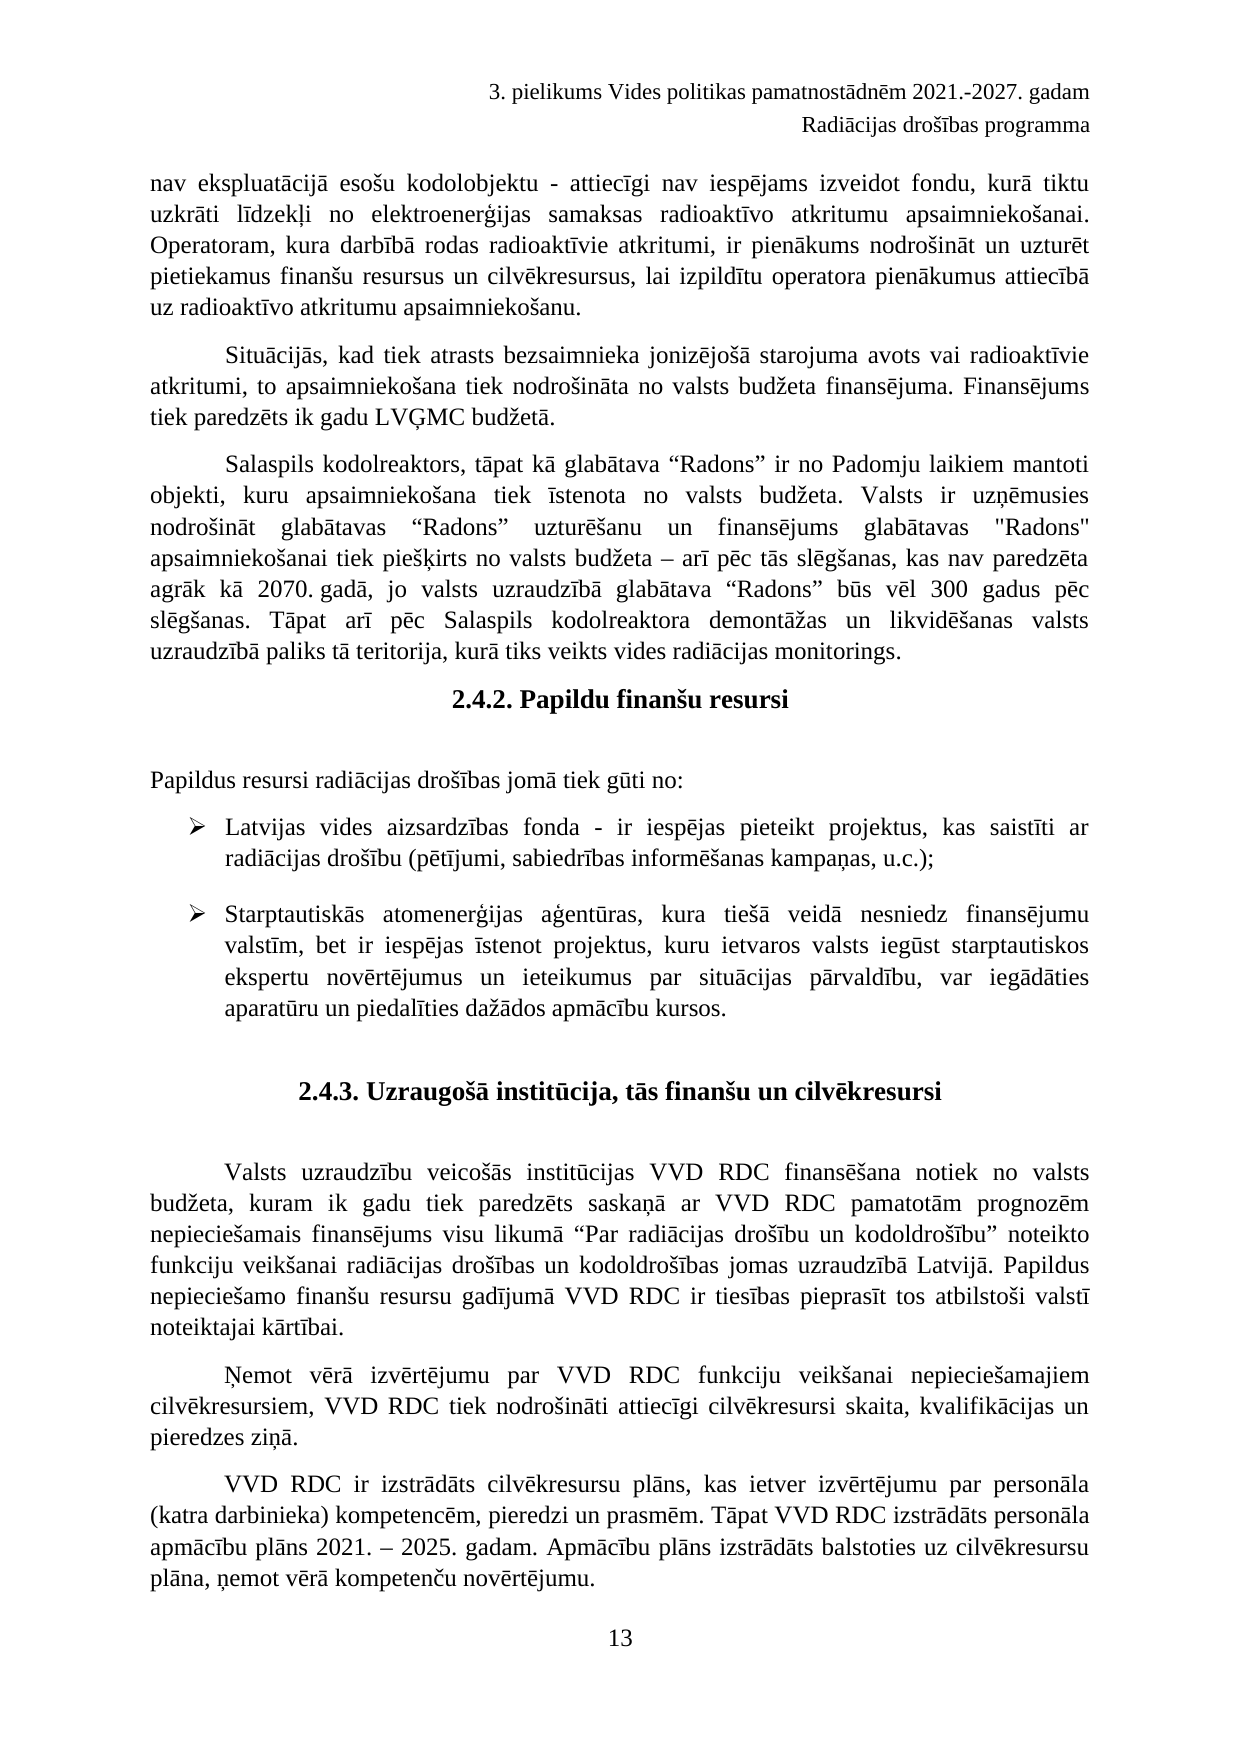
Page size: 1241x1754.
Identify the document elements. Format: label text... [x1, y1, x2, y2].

text VVD RDC ir izstrādāts cilvēkresursu plāns, kas ietver izvērtējumu par personāla (katra darbinieka) kompetencēm, pieredzi un prasmēm. Tāpat VVD RDC izstrādāts personāla apmācību plāns 2021. – 2025. gadam. Apmācību plāns izstrādāts balstoties uz cilvēkresursu plāna, ņemot vērā kompetenču novērtējumu. [150, 1469, 1090, 1591]
text Situācijās, kad tiek atrasts bezsaimnieka jonizējošā starojuma avots vai radioaktīvie atkritumi, to apsaimniekošana tiek nodrošināta no valsts budžeta finansējuma. Finansējums tiek paredzēts ik gadu LVĢMC budžetā. [150, 340, 1090, 431]
text Ņemot vērā izvērtējumu par VVD RDC funkciju veikšanai nepieciešamajiem cilvēkresursiem, VVD RDC tiek nodrošināti attiecīgi cilvēkresursi skaita, kvalifikācijas un pieredzes ziņā. [150, 1360, 1090, 1451]
text Papildus resursi radiācijas drošības jomā tiek gūti no: [150, 765, 1090, 793]
list Starptautiskās atomenerģijas aģentūras, kura tiešā veidā nesniedz finansējumu valstīm, bet ir iespējas īstenot projektus, kuru ietvaros valsts iegūst starptautiskos ekspertu novērtējumus un ieteikumus par situācijas pārvaldību, var iegādāties aparatūru un piedalīties dažādos apmācību kursos. [187, 899, 1090, 1021]
subtitle 2.4.3. Uzraugošā institūcija, tās finanšu un cilvēkresursi [150, 1076, 1090, 1107]
subtitle 2.4.2. Papildu finanšu resursi [150, 683, 1090, 714]
text Salaspils kodolreaktors, tāpat kā glabātava “Radons” ir no Padomju laikiem mantoti objekti, kuru apsaimniekošana tiek īstenota no valsts budžeta. Valsts ir uzņēmusies nodrošināt glabātavas “Radons” uzturēšanu un finansējums glabātavas "Radons" apsaimniekošanai tiek piešķirts no valsts budžeta – arī pēc tās slēgšanas, kas nav paredzēta agrāk kā 2070. gadā, jo valsts uzraudzībā glabātava “Radons” būs vēl 300 gadus pēc slēgšanas. Tāpat arī pēc Salaspils kodolreaktora demontāžas un likvidēšanas valsts uzraudzībā paliks tā teritorija, kurā tiks veikts vides radiācijas monitorings. [150, 449, 1090, 664]
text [150, 168, 1090, 321]
list Latvijas vides aizsardzības fonda - ir iespējas pieteikt projektus, kas saistīti ar radiācijas drošību (pētījumi, sabiedrības informēšanas kampaņas, u.c.); [187, 812, 1090, 872]
text Valsts uzraudzību veicošās institūcijas VVD RDC finansēšana notiek no valsts budžeta, kuram ik gadu tiek paredzēts saskaņā ar VVD RDC pamatotām prognozēm nepieciešamais finansējums visu likumā “Par radiācijas drošību un kodoldrošību” noteikto funkciju veikšanai radiācijas drošības un kodoldrošības jomas uzraudzībā Latvijā. Papildus nepieciešamo finanšu resursu gadījumā VVD RDC ir tiesības pieprasīt tos atbilstoši valstī noteiktajai kārtībai. [150, 1157, 1090, 1341]
